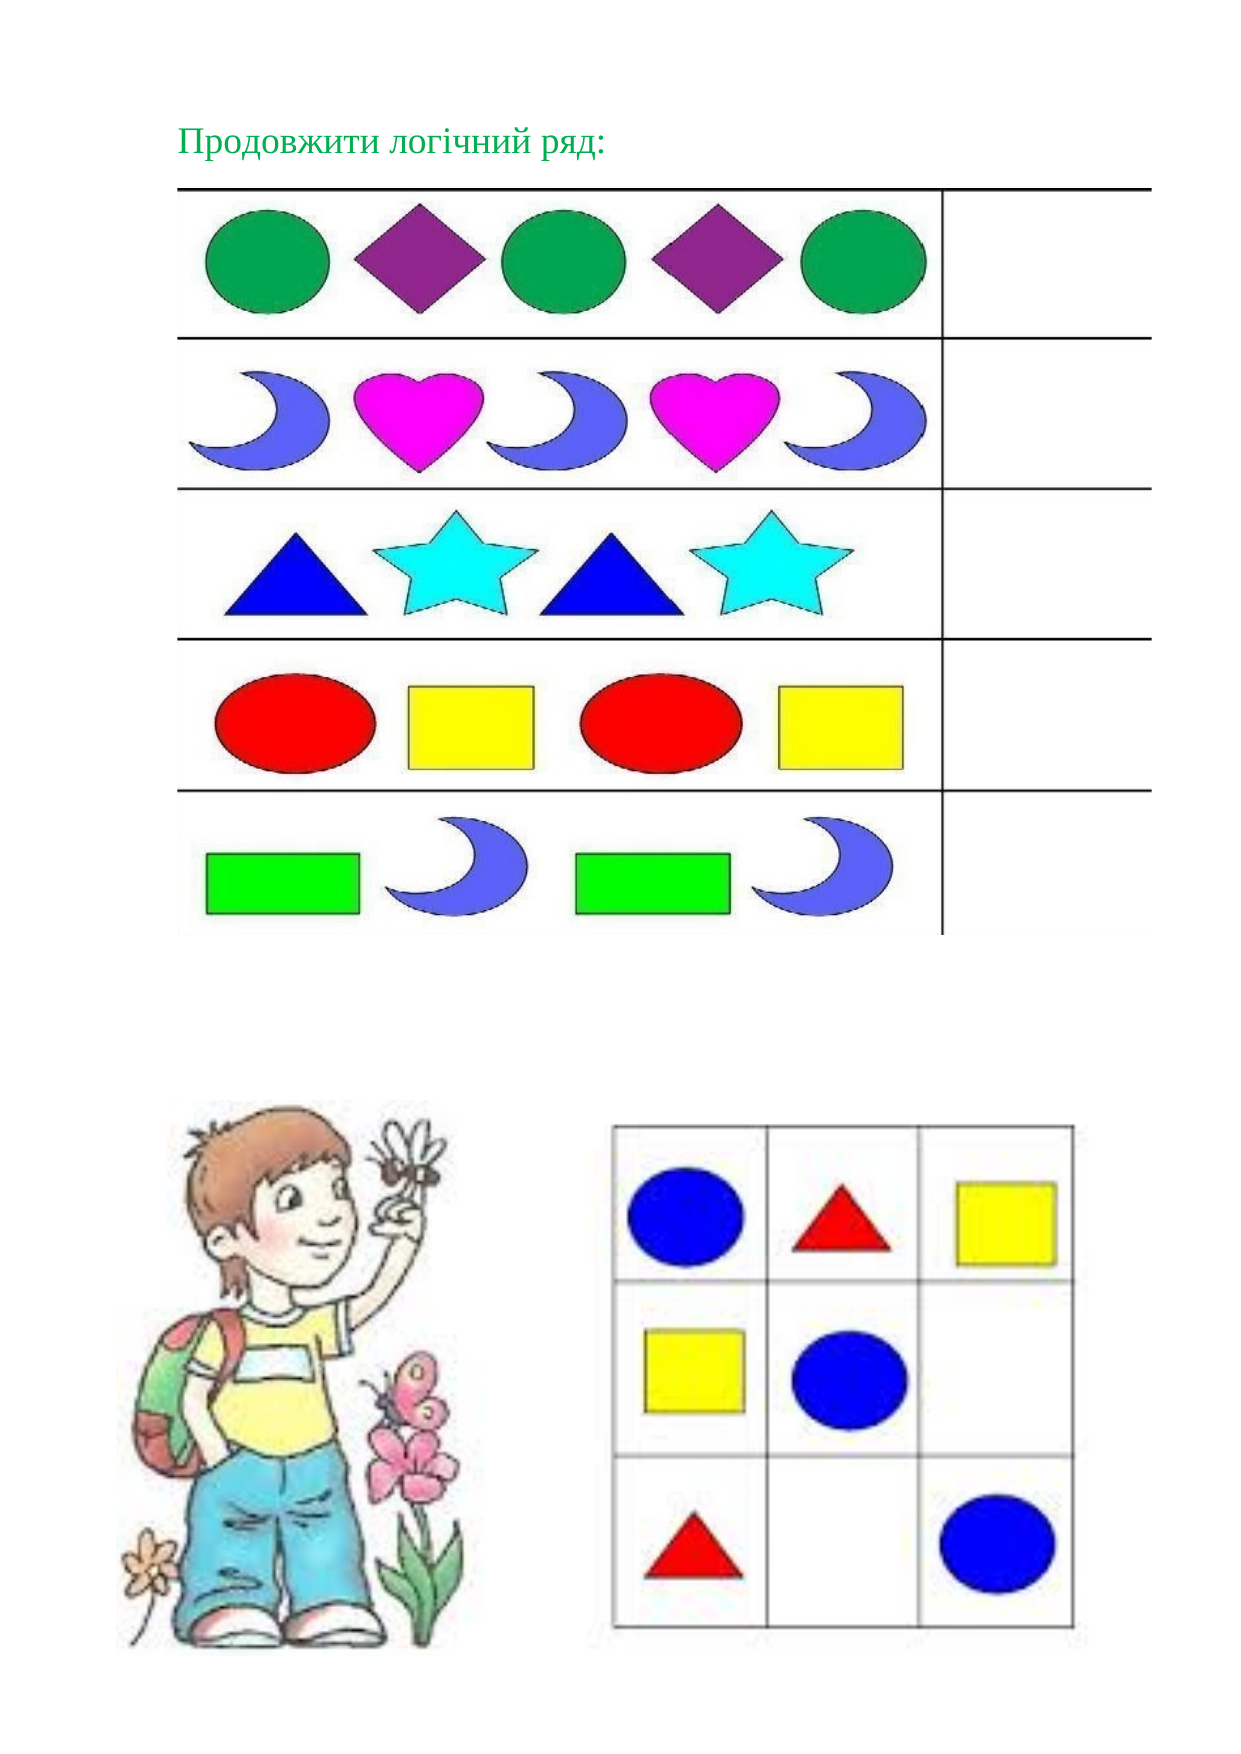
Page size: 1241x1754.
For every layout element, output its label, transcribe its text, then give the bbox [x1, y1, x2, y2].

text Продовжити логічний ряд: [177, 118, 1152, 161]
picture [116, 1100, 1092, 1656]
picture [177, 188, 1152, 935]
